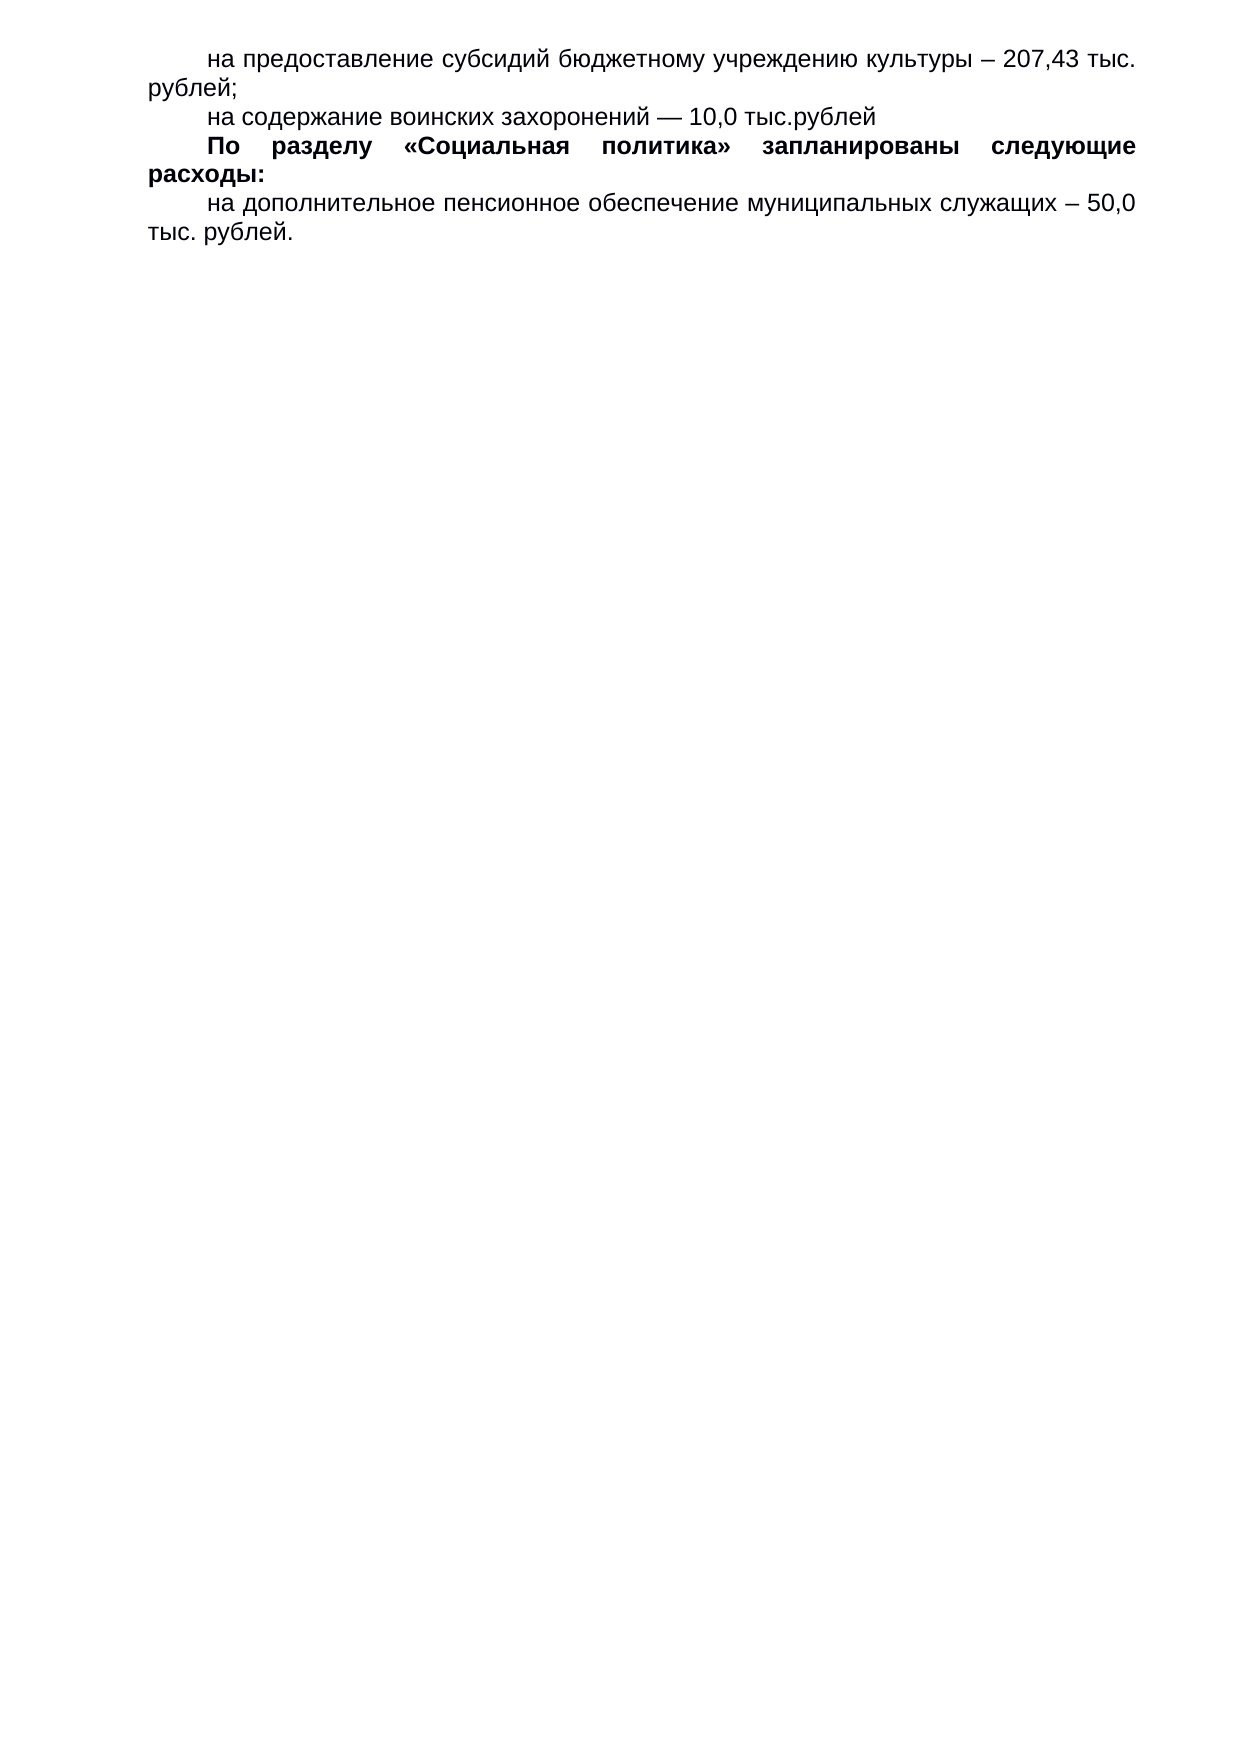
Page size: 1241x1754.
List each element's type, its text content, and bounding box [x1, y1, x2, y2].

text на содержание воинских захоронений — 10,0 тыс.рублей [148, 102, 1137, 131]
text По разделу «Социальная политика» запланированы следующие расходы: [148, 131, 1137, 188]
text на предоставление субсидий бюджетному учреждению культуры – 207,43 тыс. рублей; [148, 44, 1137, 102]
text на дополнительное пенсионное обеспечение муниципальных служащих – 50,0 тыс. рублей. [148, 188, 1137, 246]
